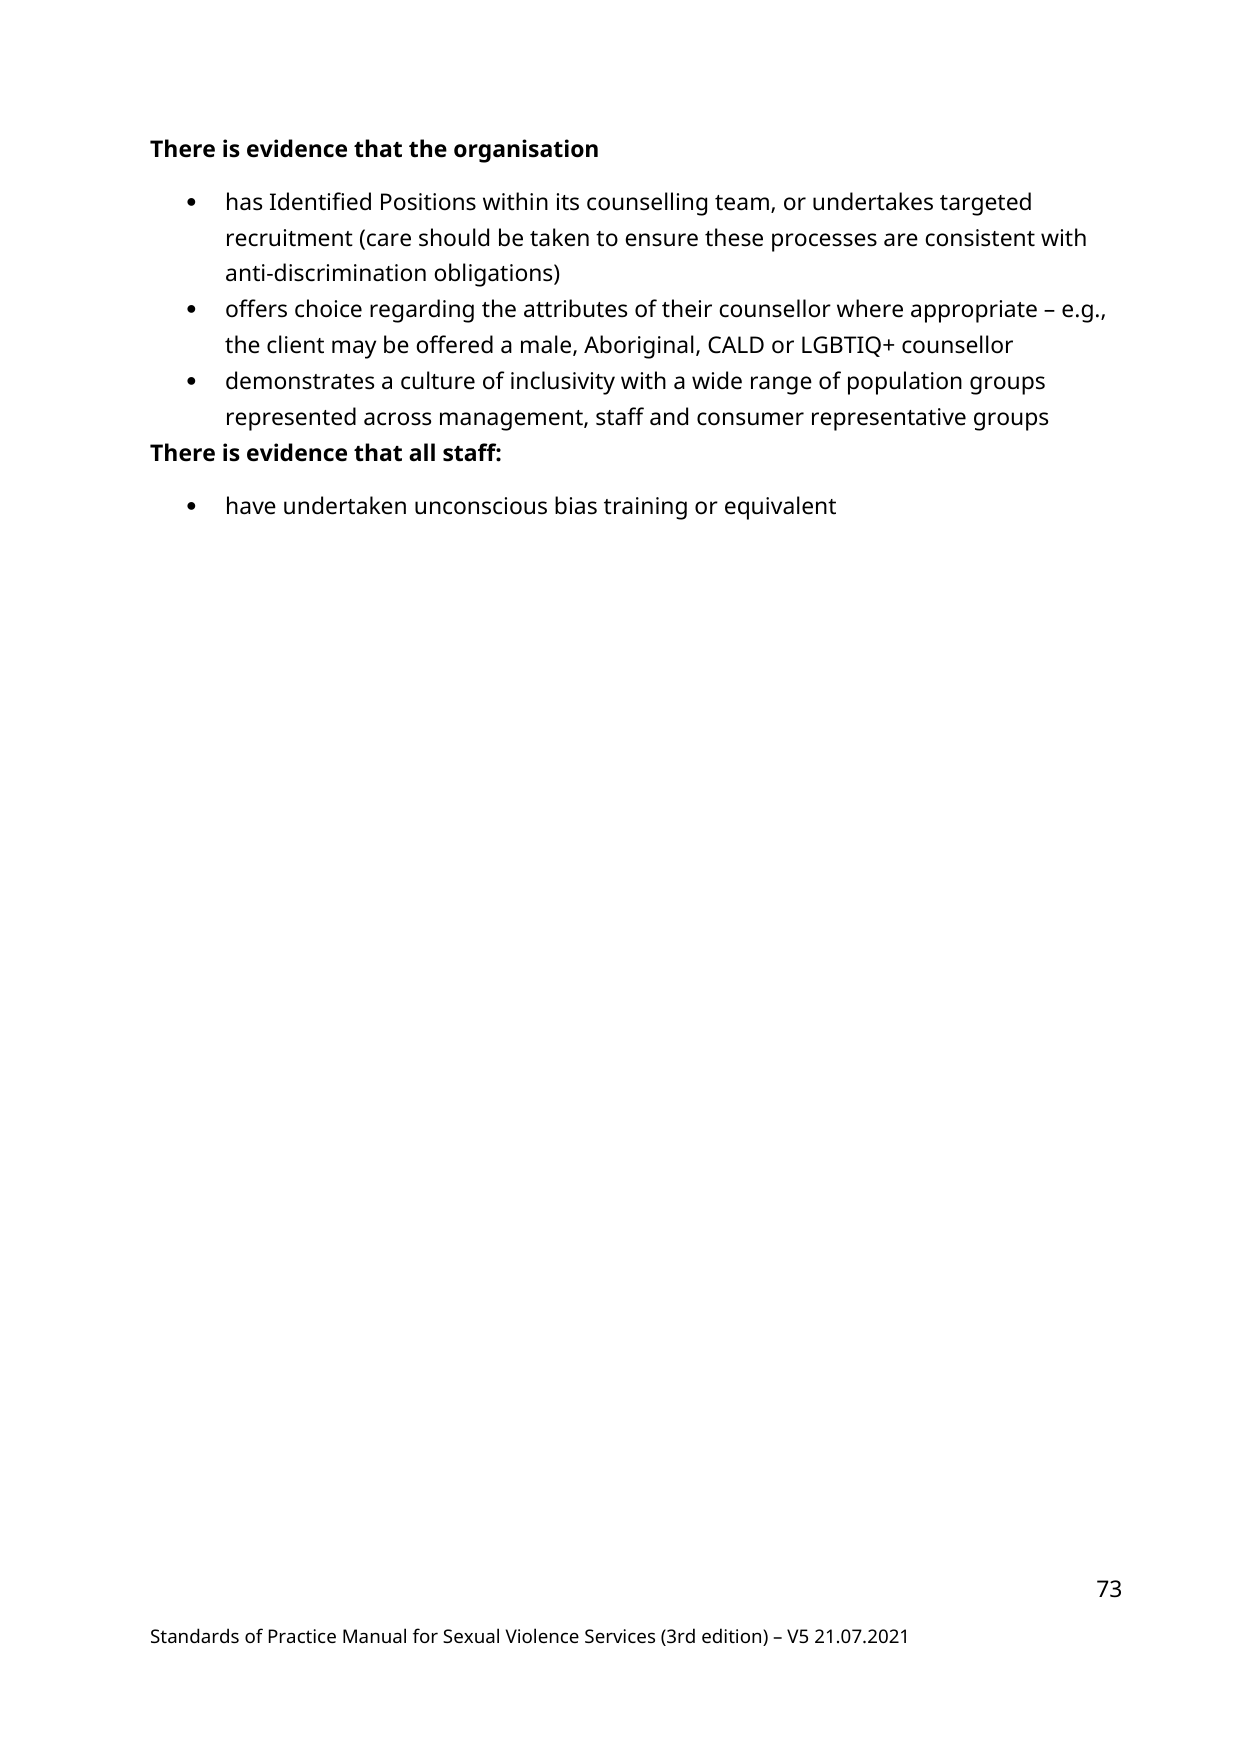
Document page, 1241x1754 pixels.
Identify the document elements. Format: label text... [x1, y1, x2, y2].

list has Identified Positions within its counselling team, or undertakes targeted recruitment (care should be taken to ensure these processes are consistent with anti-discrimination obligations) [187, 186, 1122, 289]
list offers choice regarding the attributes of their counsellor where appropriate – e.g., the client may be offered a male, Aboriginal, CALD or LGBTIQ+ counsellor [187, 293, 1122, 361]
list demonstrates a culture of inclusivity with a wide range of population groups represented across management, staff and consumer representative groups [187, 365, 1122, 432]
list have undertaken unconscious bias training or equivalent [187, 490, 1122, 521]
text There is evidence that the organisation [150, 133, 1122, 164]
text There is evidence that all staff: [150, 437, 1122, 468]
